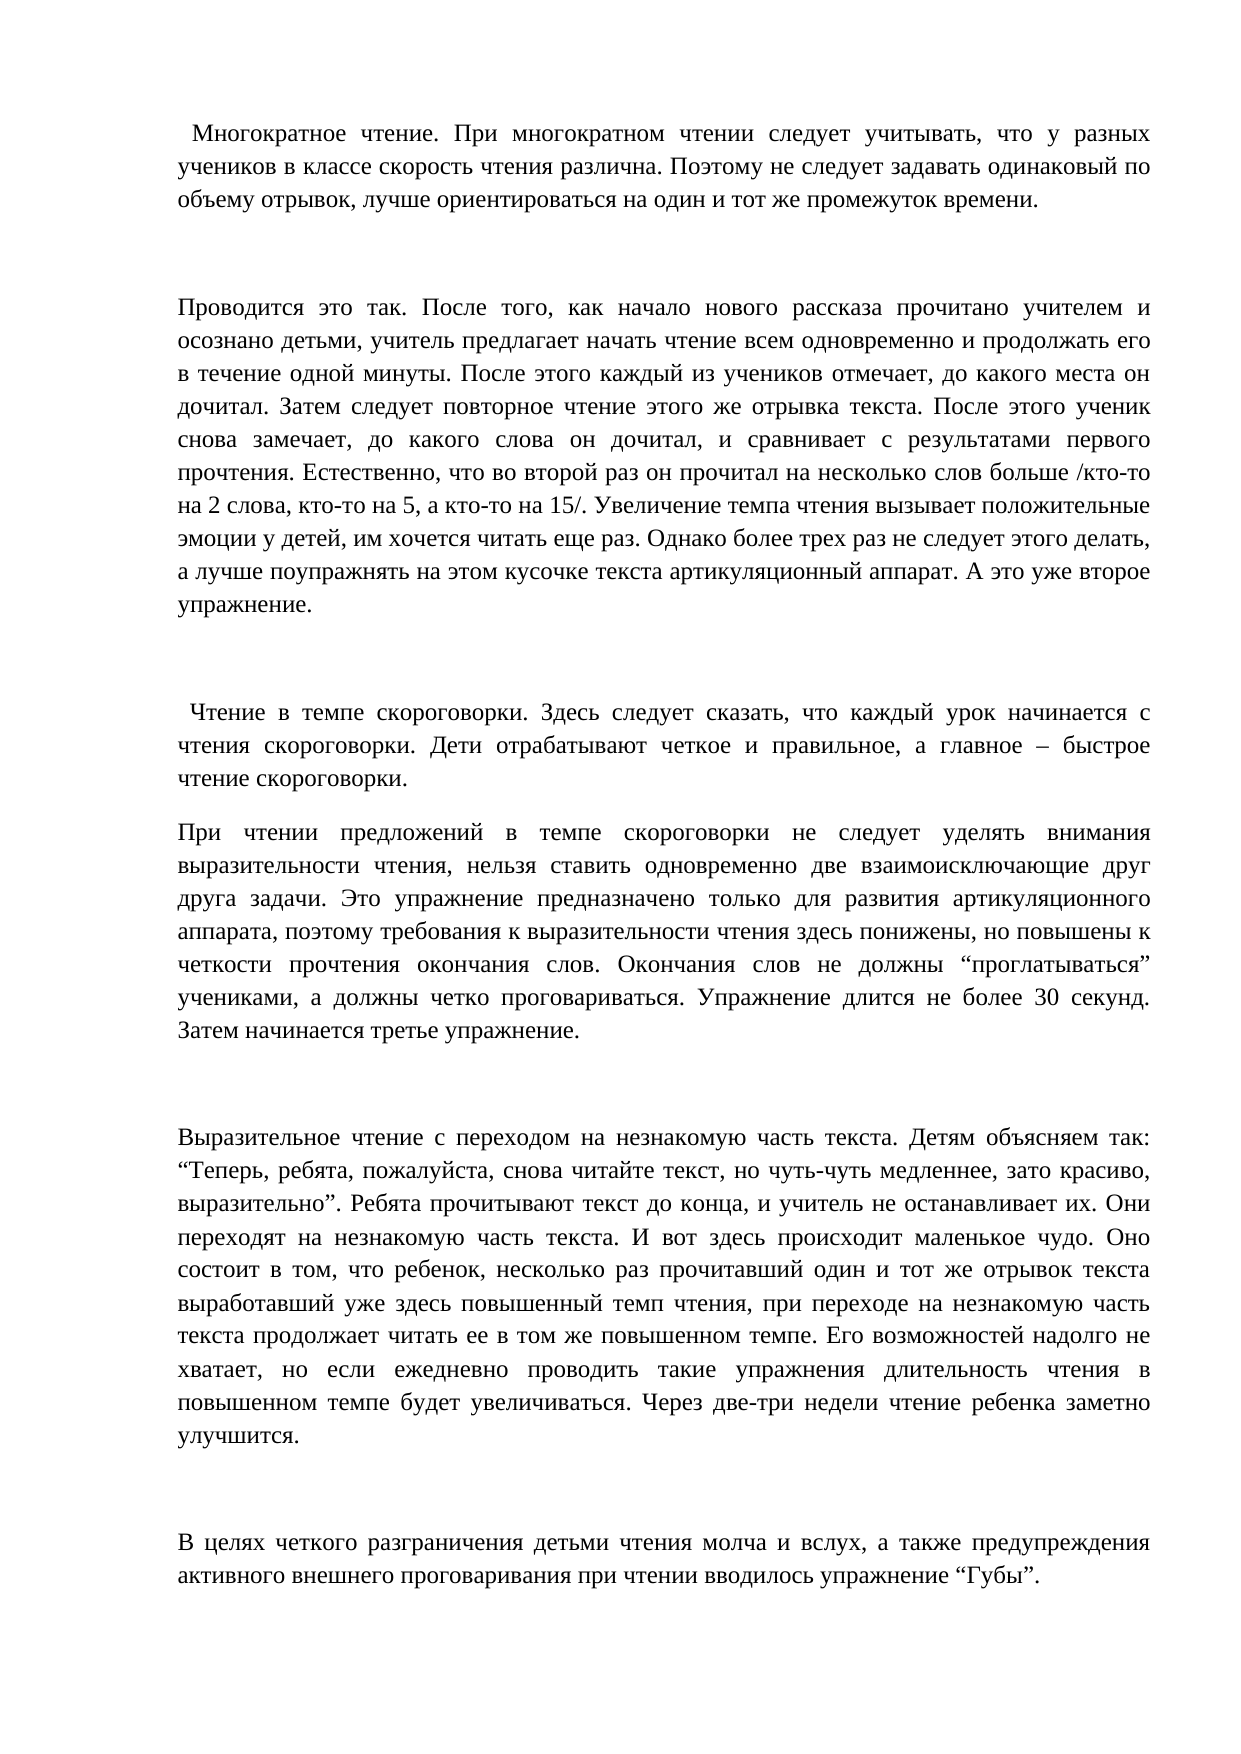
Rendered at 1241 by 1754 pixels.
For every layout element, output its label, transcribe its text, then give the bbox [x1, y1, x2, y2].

text В целях четкого разграничения детьми чтения молча и вслух, а также предупреждения активного внешнего проговаривания при чтении вводилось упражнение “Губы”. [177, 1527, 1152, 1589]
text Выразительное чтение с переходом на незнакомую часть текста. Детям объясняем так: “Теперь, ребята, пожалуйста, снова читайте текст, но чуть-чуть медленнее, зато красиво, выразительно”. Ребята прочитывают текст до конца, и учитель не останавливает их. Они переходят на незнакомую часть текста. И вот здесь происходит маленькое чудо. Оно состоит в том, что ребенок, несколько раз прочитавший один и тот же отрывок текста выработавший уже здесь повышенный темп чтения, при переходе на незнакомую часть текста продолжает читать ее в том же повышенном темпе. Его возможностей надолго не хватает, но если ежедневно проводить такие упражнения длительность чтения в повышенном темпе будет увеличиваться. Через две-три недели чтение ребенка заметно улучшится. [177, 1122, 1152, 1448]
text Многократное чтение. При многократном чтении следует учитывать, что у разных учеников в классе скорость чтения различна. Поэтому не следует задавать одинаковый по объему отрывок, лучше ориентироваться на один и тот же промежуток времени. [177, 118, 1152, 213]
text Чтение в темпе скороговорки. Здесь следует сказать, что каждый урок начинается с чтения скороговорки. Дети отрабатывают четкое и правильное, а главное – быстрое чтение скороговорки. [177, 697, 1152, 792]
text Проводится это так. После того, как начало нового рассказа прочитано учителем и осознано детьми, учитель предлагает начать чтение всем одновременно и продолжать его в течение одной минуты. После этого каждый из учеников отмечает, до какого места он дочитал. Затем следует повторное чтение этого же отрывка текста. После этого ученик снова замечает, до какого слова он дочитал, и сравнивает с результатами первого прочтения. Естественно, что во второй раз он прочитал на несколько слов больше /кто-то на 2 слова, кто-то на 5, а кто-то на 15/. Увеличение темпа чтения вызывает положительные эмоции у детей, им хочется читать еще раз. Однако более трех раз не следует этого делать, а лучше поупражнять на этом кусочке текста артикуляционный аппарат. А это уже второе упражнение. [177, 292, 1152, 618]
text При чтении предложений в темпе скороговорки не следует уделять внимания выразительности чтения, нельзя ставить одновременно две взаимоисключающие друг друга задачи. Это упражнение предназначено только для развития артикуляционного аппарата, поэтому требования к выразительности чтения здесь понижены, но повышены к четкости прочтения окончания слов. Окончания слов не должны “проглатываться” учениками, а должны четко проговариваться. Упражнение длится не более 30 секунд. Затем начинается третье упражнение. [177, 817, 1152, 1043]
